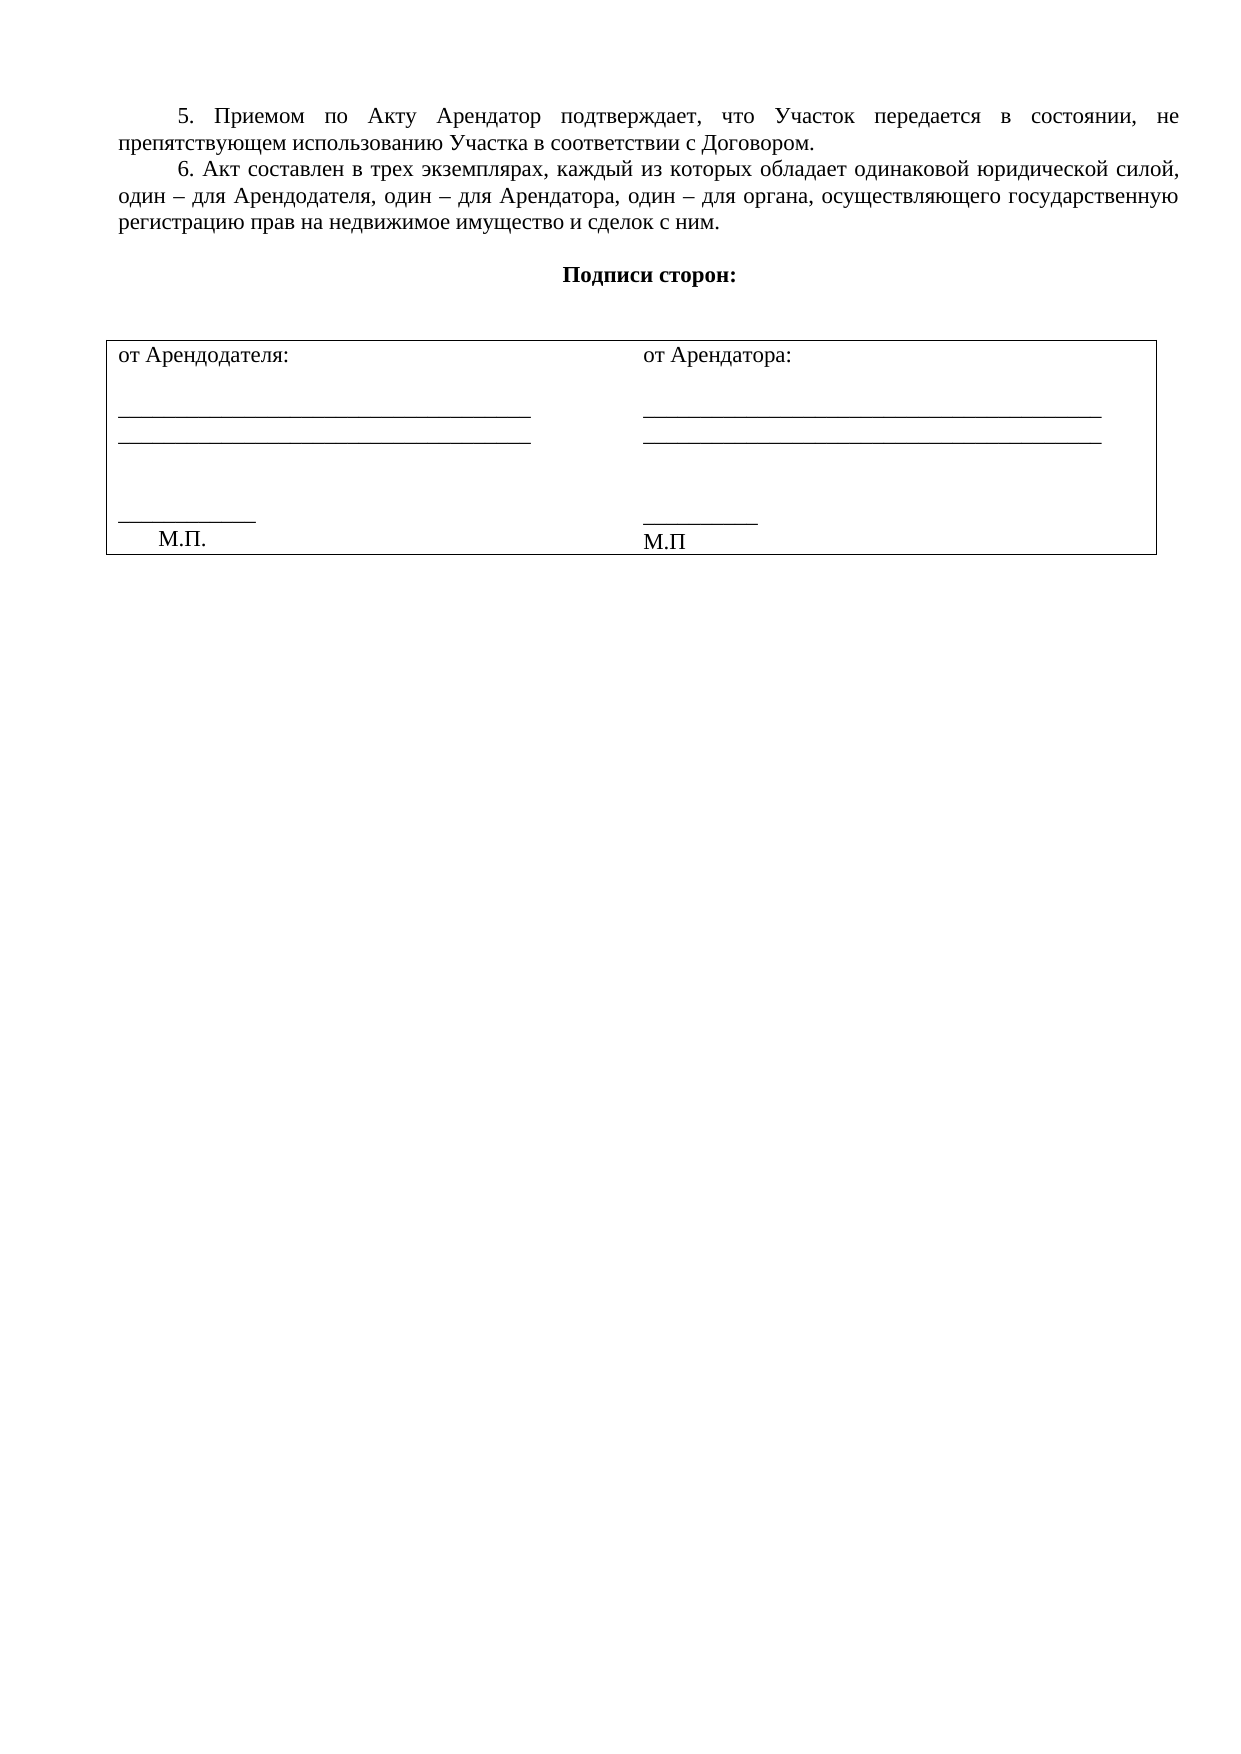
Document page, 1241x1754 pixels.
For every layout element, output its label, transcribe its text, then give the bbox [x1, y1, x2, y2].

table_cell __________ М.П [632, 473, 1156, 554]
text 5. Приемом по Акту Арендатор подтверждает, что Участок передается в состоянии, не препятствующем использованию Участка в соответствии с Договором. [118, 103, 1181, 155]
text Подписи сторон: [118, 261, 1181, 287]
table_header от Арендодателя: [107, 341, 632, 393]
table_cell ____________ М.П. [107, 473, 632, 554]
table_header от Арендатора: [632, 341, 1156, 393]
text 6. Акт составлен в трех экземплярах, каждый из которых обладает одинаковой юридической силой, один – для Арендодателя, один – для Арендатора, один – для органа, осуществляющего государственную регистрацию прав на недвижимое имущество и сделок с ним. [118, 155, 1181, 234]
table_cell ____________________________________ [107, 394, 632, 420]
table_cell ____________________________________ [107, 420, 632, 473]
table_cell ________________________________________ [632, 420, 1156, 473]
table_cell ________________________________________ [632, 394, 1156, 420]
